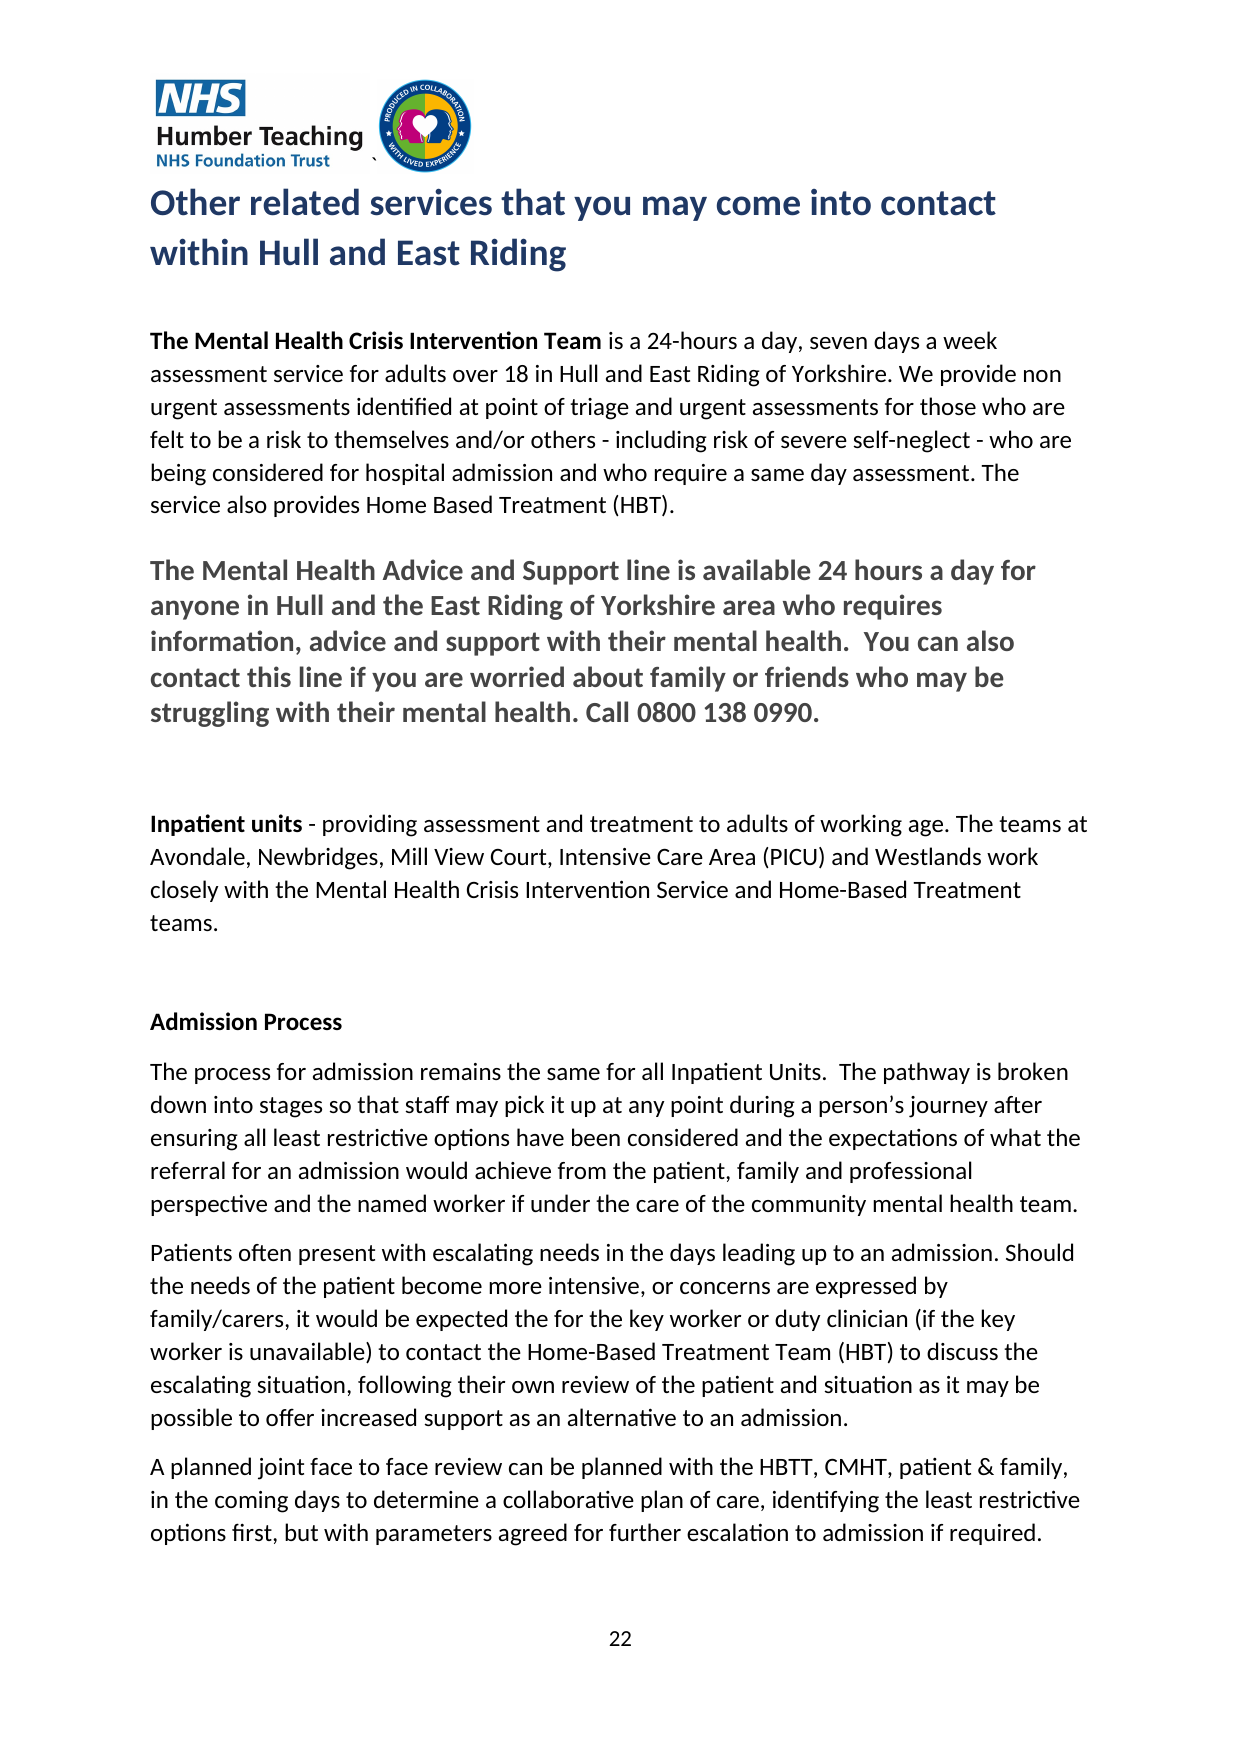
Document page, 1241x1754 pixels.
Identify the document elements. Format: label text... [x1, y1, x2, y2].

text Inpatient units - providing assessment and treatment to adults of working age. The teams at Avondale, Newbridges, Mill View Court, Intensive Care Area (PICU) and Westlands work closely with the Mental Health Crisis Intervention Service and Home-Based Treatment teams. [150, 809, 1090, 938]
text The Mental Health Crisis Intervention Team is a 24-hours a day, seven days a week assessment service for adults over 18 in Hull and East Riding of Yorkshire. We provide non urgent assessments identified at point of triage and urgent assessments for those who are felt to be a risk to themselves and/or others - including risk of severe self-neglect - who are being considered for hospital admission and who require a same day assessment. The service also provides Home Based Treatment (HBT). [150, 325, 1090, 520]
text Admission Process [150, 1007, 1090, 1037]
picture [150, 73, 371, 174]
text The Mental Health Advice and Support line is available 24 hours a day for anyone in Hull and the East Riding of Yorkshire area who requires information, advice and support with their mental health. You can also contact this line if you are worried about family or friends who may be struggling with their mental health. Call 0800 138 0990. [150, 552, 1090, 730]
subtitle Other related services that you may come into contact within Hull and East Riding [150, 179, 1090, 274]
picture [377, 79, 474, 174]
text Patients often present with escalating needs in the days leading up to an admission. Should the needs of the patient become more intensive, or concerns are expressed by family/carers, it would be expected the for the key worker or duty clinician (if the key worker is unavailable) to contact the Home-Based Treatment Team (HBT) to discuss the escalating situation, following their own review of the patient and situation as it may be possible to offer increased support as an alternative to an admission. [150, 1237, 1090, 1432]
text The process for admission remains the same for all Inpatient Units. The pathway is broken down into stages so that staff may pick it up at any point during a person’s journey after ensuring all least restrictive options have been considered and the expectations of what the referral for an admission would achieve from the patient, family and professional perspective and the named worker if under the care of the community mental health team. [150, 1056, 1090, 1218]
